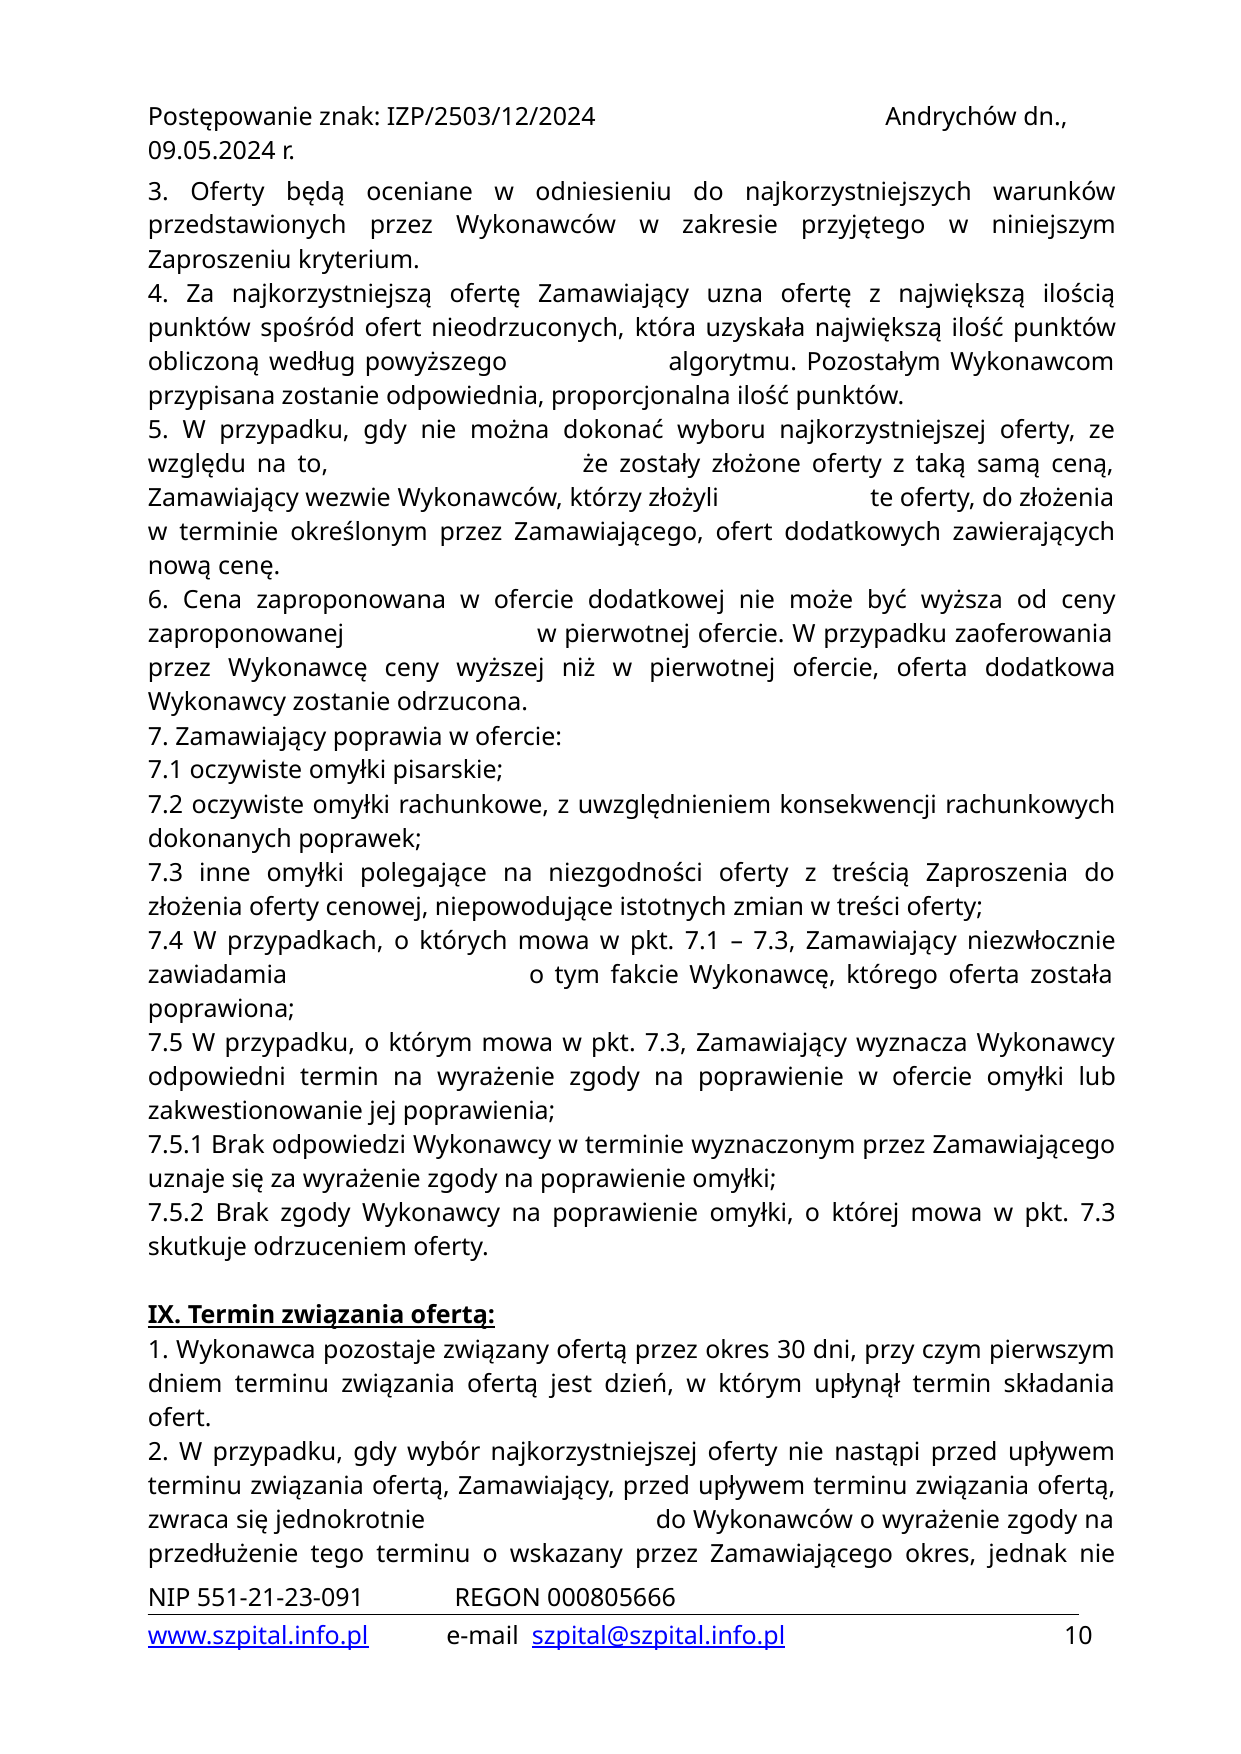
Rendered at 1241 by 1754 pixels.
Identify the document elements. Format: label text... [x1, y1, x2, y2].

text IX. Termin związania ofertą: [148, 1297, 1116, 1331]
text 7.4 W przypadkach, o których mowa w pkt. 7.1 – 7.3, Zamawiający niezwłocznie zawiadamia o tym fakcie Wykonawcę, którego oferta została poprawiona; [148, 922, 1116, 1025]
text 7.2 oczywiste omyłki rachunkowe, z uwzględnieniem konsekwencji rachunkowych dokonanych poprawek; [148, 786, 1116, 854]
text 1. Wykonawca pozostaje związany ofertą przez okres 30 dni, przy czym pierwszym dniem terminu związania ofertą jest dzień, w którym upłynął termin składania ofert. [148, 1331, 1116, 1433]
text 7.5 W przypadku, o którym mowa w pkt. 7.3, Zamawiający wyznacza Wykonawcy odpowiedni termin na wyrażenie zgody na poprawienie w ofercie omyłki lub zakwestionowanie jej poprawienia; [148, 1025, 1116, 1127]
text 7. Zamawiający poprawia w ofercie: [148, 718, 1116, 752]
text 3. Oferty będą oceniane w odniesieniu do najkorzystniejszych warunków przedstawionych przez Wykonawców w zakresie przyjętego w niniejszym Zaproszeniu kryterium. [148, 173, 1116, 275]
text 5. W przypadku, gdy nie można dokonać wyboru najkorzystniejszej oferty, ze względu na to, że zostały złożone oferty z taką samą ceną, Zamawiający wezwie Wykonawców, którzy złożyli te oferty, do złożenia w terminie określonym przez Zamawiającego, ofert dodatkowych zawierających nową cenę. [148, 412, 1116, 582]
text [148, 1433, 1116, 1570]
text 6. Cena zaproponowana w ofercie dodatkowej nie może być wyższa od ceny zaproponowanej w pierwotnej ofercie. W przypadku zaoferowania przez Wykonawcę ceny wyższej niż w pierwotnej ofercie, oferta dodatkowa Wykonawcy zostanie odrzucona. [148, 582, 1116, 718]
text 7.1 oczywiste omyłki pisarskie; [148, 752, 1116, 786]
text 7.5.1 Brak odpowiedzi Wykonawcy w terminie wyznaczonym przez Zamawiającego uznaje się za wyrażenie zgody na poprawienie omyłki; [148, 1127, 1116, 1195]
text 7.5.2 Brak zgody Wykonawcy na poprawienie omyłki, o której mowa w pkt. 7.3 skutkuje odrzuceniem oferty. [148, 1195, 1116, 1263]
text 4. Za najkorzystniejszą ofertę Zamawiający uzna ofertę z największą ilością punktów spośród ofert nieodrzuconych, która uzyskała największą ilość punktów obliczoną według powyższego algorytmu. Pozostałym Wykonawcom przypisana zostanie odpowiednia, proporcjonalna ilość punktów. [148, 275, 1116, 412]
text 7.3 inne omyłki polegające na niezgodności oferty z treścią Zaproszenia do złożenia oferty cenowej, niepowodujące istotnych zmian w treści oferty; [148, 854, 1116, 922]
